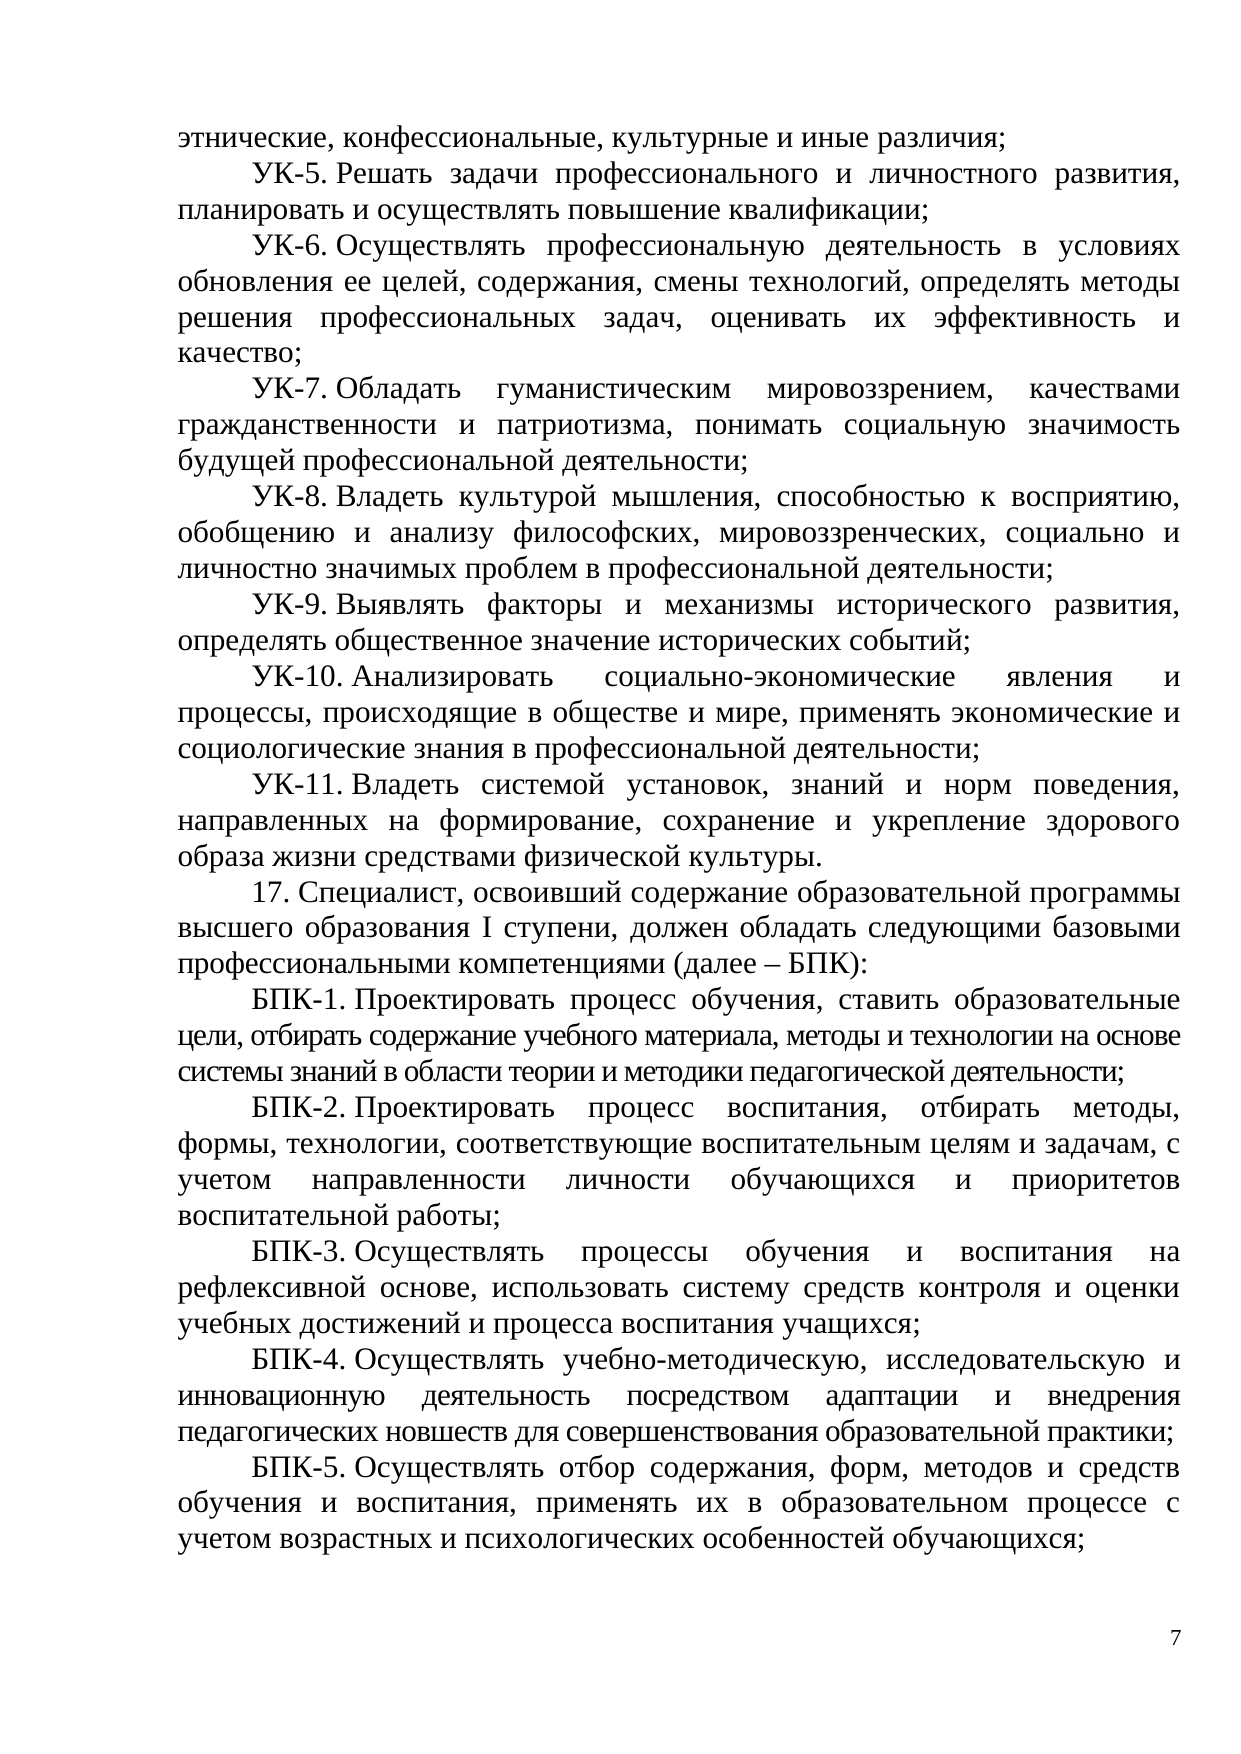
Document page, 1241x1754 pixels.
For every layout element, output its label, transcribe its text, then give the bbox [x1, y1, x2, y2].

text 17. Специалист, освоивший содержание образовательной программы высшего образования I ступени, должен обладать следующими базовыми профессиональными компетенциями (далее – БПК): [177, 873, 1181, 981]
text УК-5. Решать задачи профессионального и личностного развития, планировать и осуществлять повышение квалификации; [177, 154, 1181, 226]
text БПК-2. Проектировать процесс воспитания, отбирать методы, формы, технологии, соответствующие воспитательным целям и задачам, с учетом направленности личности обучающихся и приоритетов воспитательной работы; [177, 1088, 1181, 1232]
text УК-9. Выявлять факторы и механизмы исторического развития, определять общественное значение исторических событий; [177, 585, 1181, 657]
text БПК-1. Проектировать процесс обучения, ставить образовательные цели, отбирать содержание учебного материала, методы и технологии на основе системы знаний в области теории и методики педагогической деятельности; [177, 981, 1181, 1088]
text УК-6. Осуществлять профессиональную деятельность в условиях обновления ее целей, содержания, смены технологий, определять методы решения профессиональных задач, оценивать их эффективность и качество; [177, 226, 1181, 370]
text УК-7. Обладать гуманистическим мировоззрением, качествами гражданственности и патриотизма, понимать социальную значимость будущей профессиональной деятельности; [177, 370, 1181, 477]
text БПК-5. Осуществлять отбор содержания, форм, методов и средств обучения и воспитания, применять их в образовательном процессе с учетом возрастных и психологических особенностей обучающихся; [177, 1448, 1181, 1556]
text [177, 118, 1181, 154]
text БПК-3. Осуществлять процессы обучения и воспитания на рефлексивной основе, использовать систему средств контроля и оценки учебных достижений и процесса воспитания учащихся; [177, 1232, 1181, 1340]
text УК-10. Анализировать социально-экономические явления и процессы, происходящие в обществе и мире, применять экономические и социологические знания в профессиональной деятельности; [177, 657, 1181, 765]
text БПК-4. Осуществлять учебно-методическую, исследовательскую и инновационную деятельность посредством адаптации и внедрения педагогических новшеств для совершенствования образовательной практики; [177, 1340, 1181, 1448]
text УК-8. Владеть культурой мышления, способностью к восприятию, обобщению и анализу философских, мировоззренческих, социально и личностно значимых проблем в профессиональной деятельности; [177, 477, 1181, 585]
text УК-11. Владеть системой установок, знаний и норм поведения, направленных на формирование, сохранение и укрепление здорового образа жизни средствами физической культуры. [177, 765, 1181, 873]
